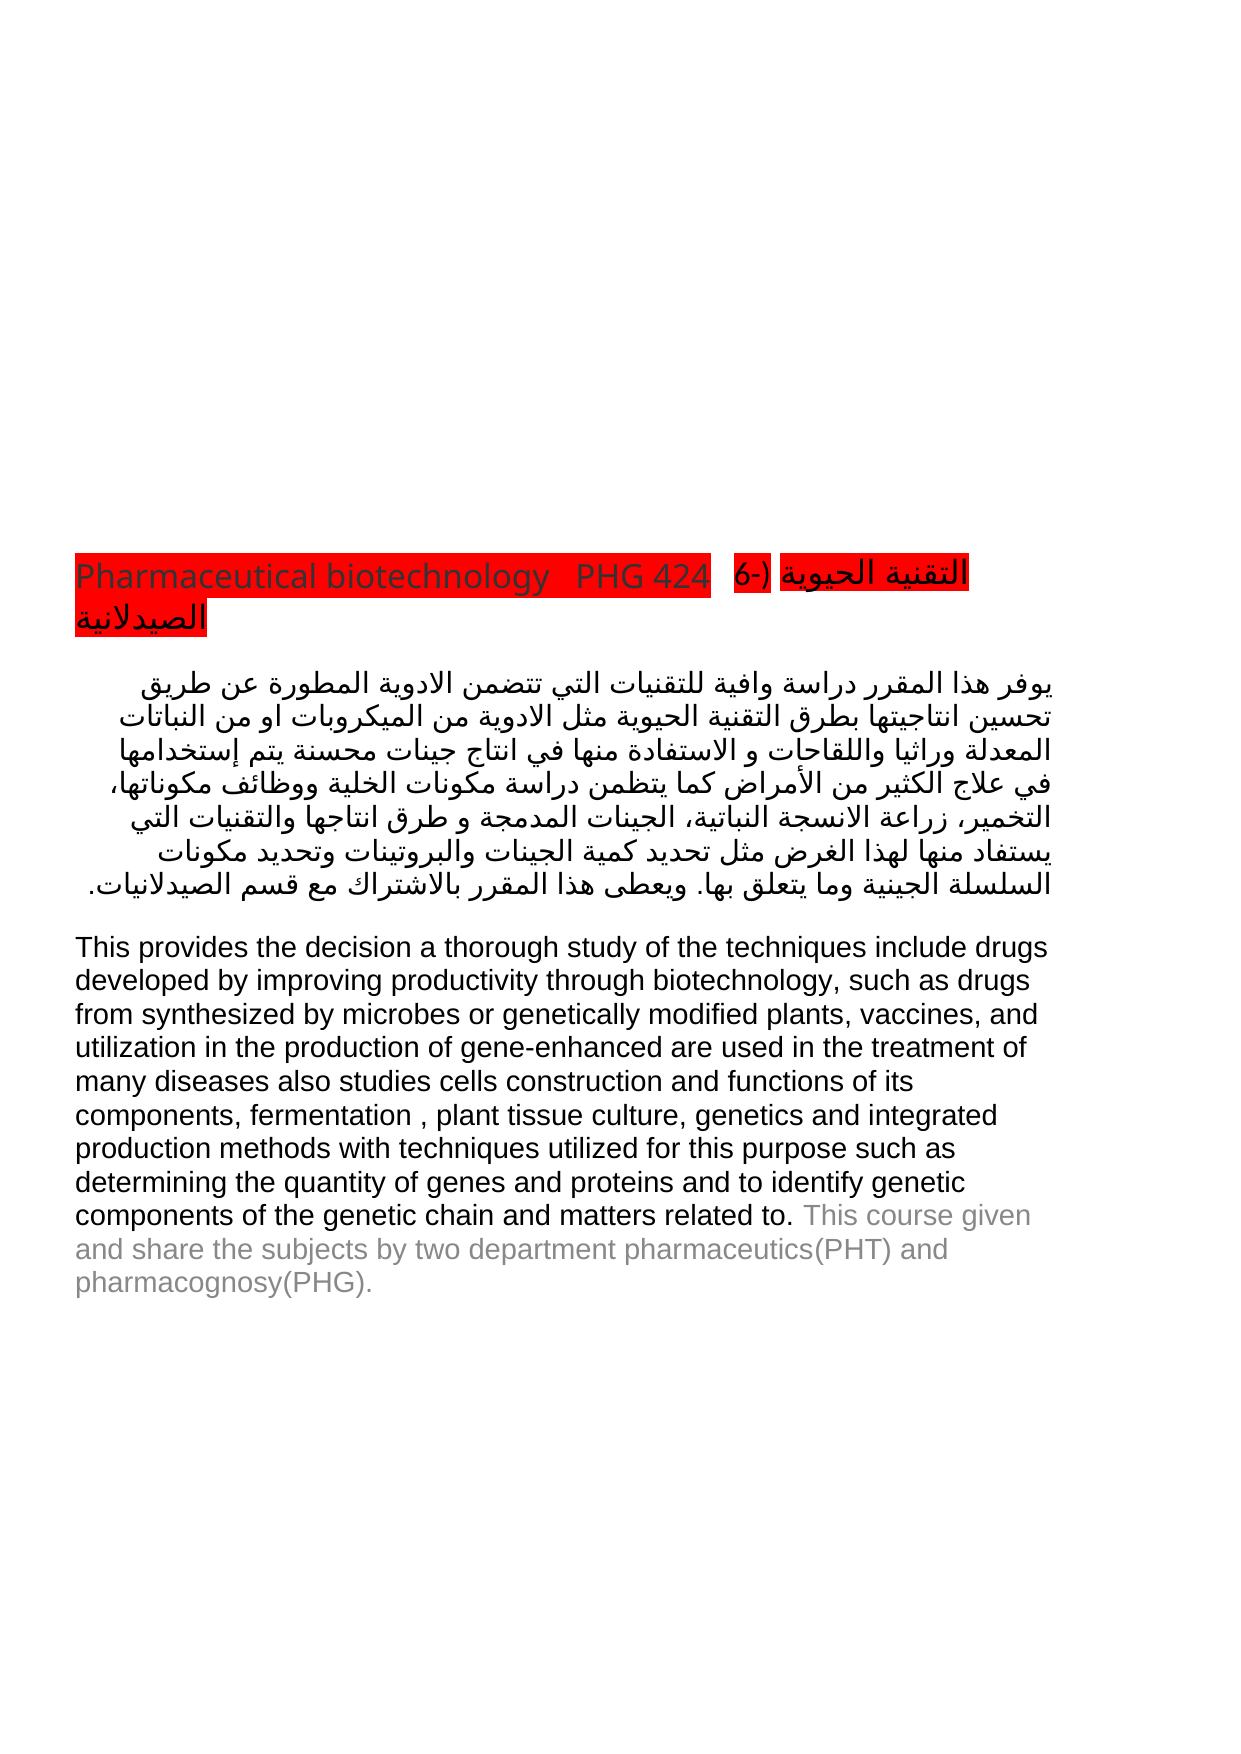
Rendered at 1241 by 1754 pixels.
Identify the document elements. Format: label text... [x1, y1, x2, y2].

text يوفر هذا المقرر دراسة وافية للتقنيات التي تتضمن الادوية المطورة عن طريق تحسين انتاجيتها بطرق التقنية الحيوية مثل الادوية من الميكروبات او من النباتات المعدلة وراثيا واللقاحات و الاستفادة منها في انتاج جينات محسنة يتم إستخدامها في علاج الكثير من الأمراض كما يتظمن دراسة مكونات الخلية ووظائف مكوناتها، التخمير، زراعة الانسجة النباتية، الجينات المدمجة و طرق انتاجها والتقنيات التي يستفاد منها لهذا الغرض مثل تحديد كمية الجينات والبروتينات وتحديد مكونات السلسلة الجينية وما يتعلق بها. ويعطى هذا المقرر بالاشتراك مع قسم الصيدلانيات. [75, 666, 1053, 901]
text Pharmaceutical biotechnology PHG 424 6-)التقنية الحيوية الصيدلانية [207, 553, 1053, 637]
text This provides the decision a thorough study of the techniques include drugs developed by improving productivity through biotechnology, such as drugs from synthesized by microbes or genetically modified plants, vaccines, and utilization in the production of gene-enhanced are used in the treatment of many diseases also studies cells construction and functions of its components, fermentation , plant tissue culture, genetics and integrated production methods with techniques utilized for this purpose such as determining the quantity of genes and proteins and to identify genetic components of the genetic chain and matters related to. This course given and share the subjects by two department pharmaceutics(PHT) and pharmacognosy(PHG). [75, 930, 1053, 1299]
